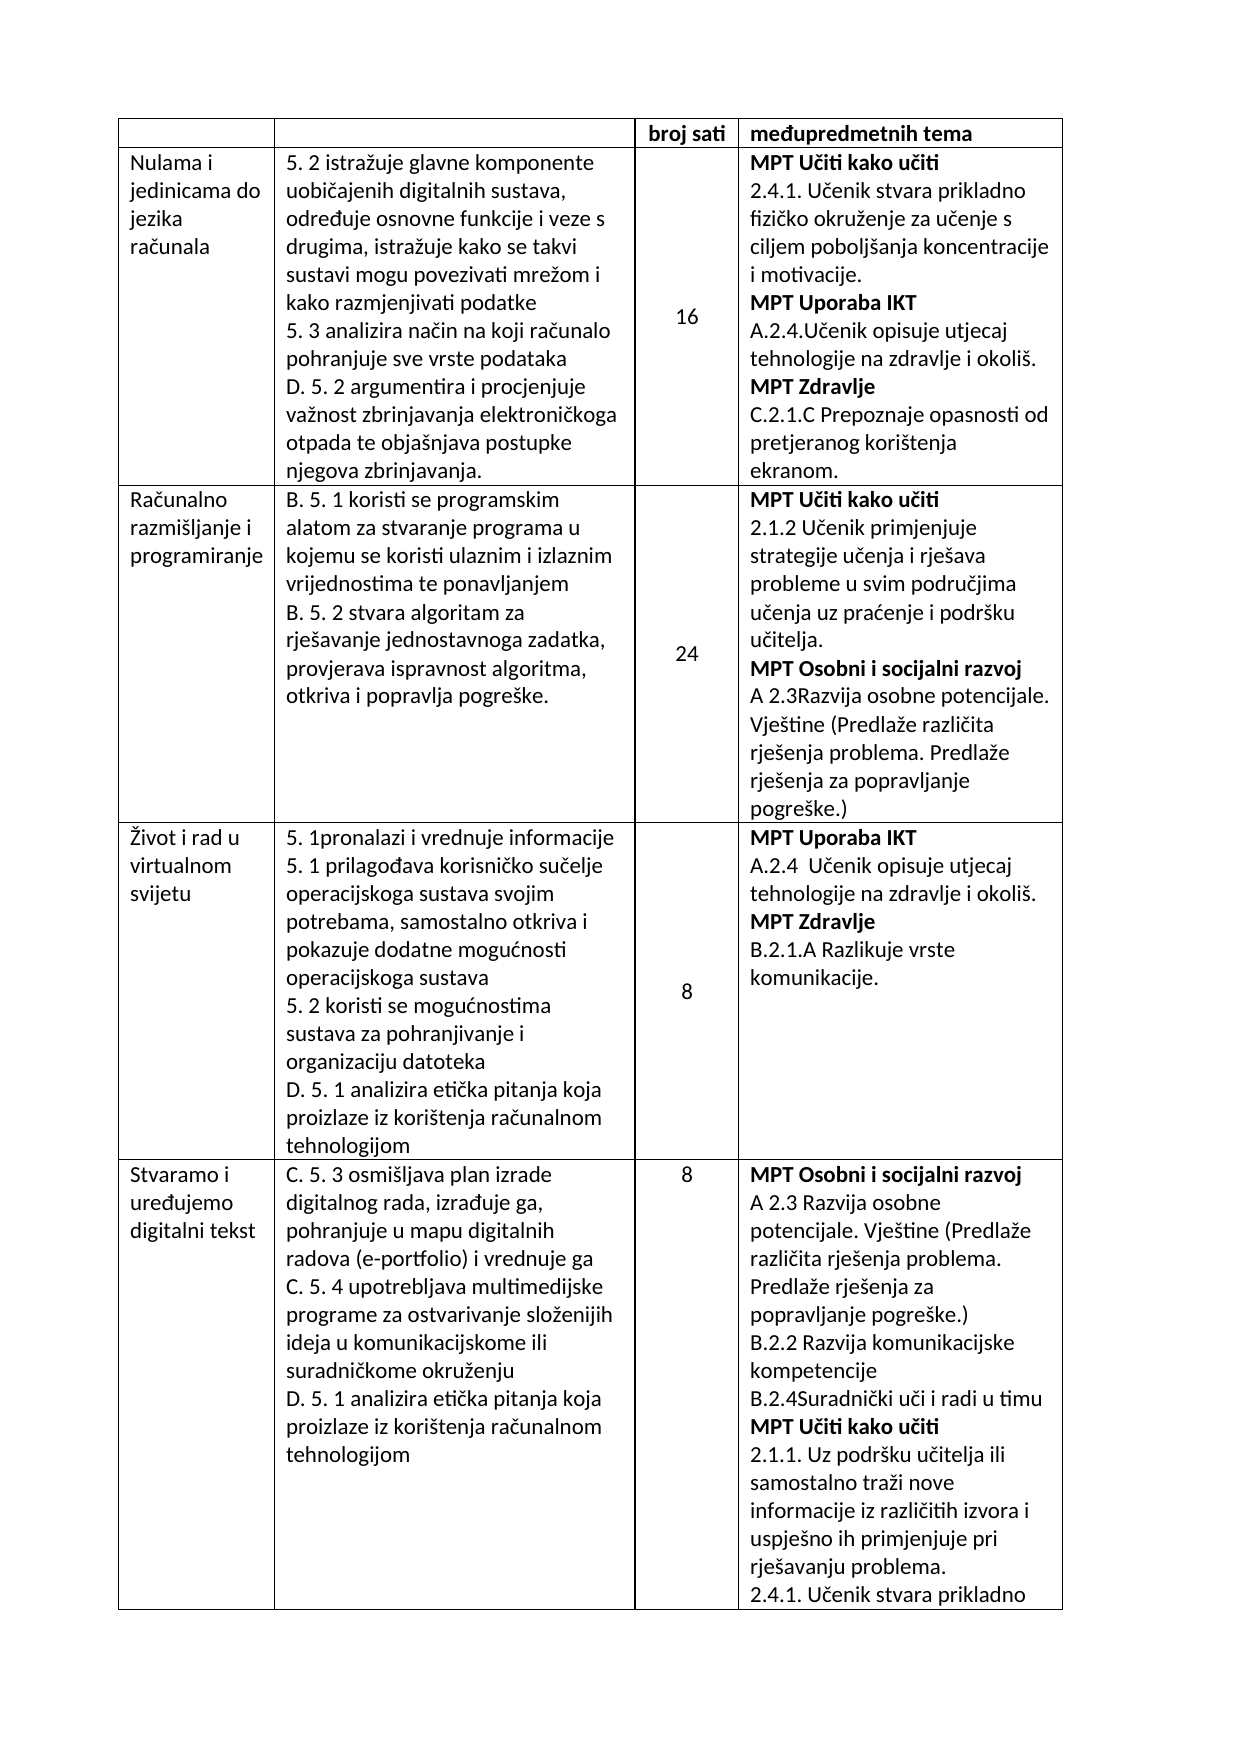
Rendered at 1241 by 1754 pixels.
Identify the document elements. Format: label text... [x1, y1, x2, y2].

table_cell Računalno razmišljanje i programiranje [119, 486, 274, 822]
table_cell 16 [636, 148, 738, 484]
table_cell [275, 1160, 634, 1608]
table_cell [119, 1160, 274, 1608]
table_cell 5. 1pronalazi i vrednuje informacije 5. 1 prilagođava korisničko sučelje operacijskoga sustava svojim potrebama, samostalno otkriva i pokazuje dodatne mogućnosti operacijskoga sustava 5. 2 koristi se mogućnostima sustava za pohranjivanje i organizaciju datoteka D. 5. 1 analizira etička pitanja koja proizlaze iz korištenja računalnom tehnologijom [275, 823, 634, 1159]
table_cell Nulama i jedinicama do jezika računala [119, 148, 274, 484]
table_header Okvirni broj sati [636, 119, 738, 147]
table_cell 24 [636, 486, 738, 822]
table_cell Život i rad u virtualnom svijetu [119, 823, 274, 1159]
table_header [739, 119, 1062, 147]
table_cell MPT Učiti kako učiti 2.1.2 Učenik primjenjuje strategije učenja i rješava probleme u svim područjima učenja uz praćenje i podršku učitelja. MPT Osobni i socijalni razvoj A 2.3Razvija osobne potencijale. Vještine (Predlaže različita rješenja problema. Predlaže rješenja za popravljanje pogreške.) [739, 486, 1062, 822]
table_header Tema [119, 119, 274, 147]
table_cell 8 [636, 1160, 738, 1608]
table_cell MPT Uporaba IKT A.2.4 Učenik opisuje utjecaj tehnologije na zdravlje i okoliš. MPT Zdravlje B.2.1.A Razlikuje vrste komunikacije. [739, 823, 1062, 1159]
table_cell B. 5. 1 koristi se programskim alatom za stvaranje programa u kojemu se koristi ulaznim i izlaznim vrijednostima te ponavljanjem B. 5. 2 stvara algoritam za rješavanje jednostavnoga zadatka, provjerava ispravnost algoritma, otkriva i popravlja pogreške. [275, 486, 634, 822]
table_cell 8 [636, 823, 738, 1159]
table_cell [739, 1160, 1062, 1608]
table_header Ishodi [275, 119, 634, 147]
table_cell MPT Učiti kako učiti 2.4.1. Učenik stvara prikladno fizičko okruženje za učenje s ciljem poboljšanja koncentracije i motivacije. MPT Uporaba IKT A.2.4.Učenik opisuje utjecaj tehnologije na zdravlje i okoliš. MPT Zdravlje C.2.1.C Prepoznaje opasnosti od pretjeranog korištenja ekranom. [739, 148, 1062, 484]
table_cell 5. 2 istražuje glavne komponente uobičajenih digitalnih sustava, određuje osnovne funkcije i veze s drugima, istražuje kako se takvi sustavi mogu povezivati mrežom i kako razmjenjivati podatke 5. 3 analizira način na koji računalo pohranjuje sve vrste podataka D. 5. 2 argumentira i procjenjuje važnost zbrinjavanja elektroničkoga otpada te objašnjava postupke njegova zbrinjavanja. [275, 148, 634, 484]
